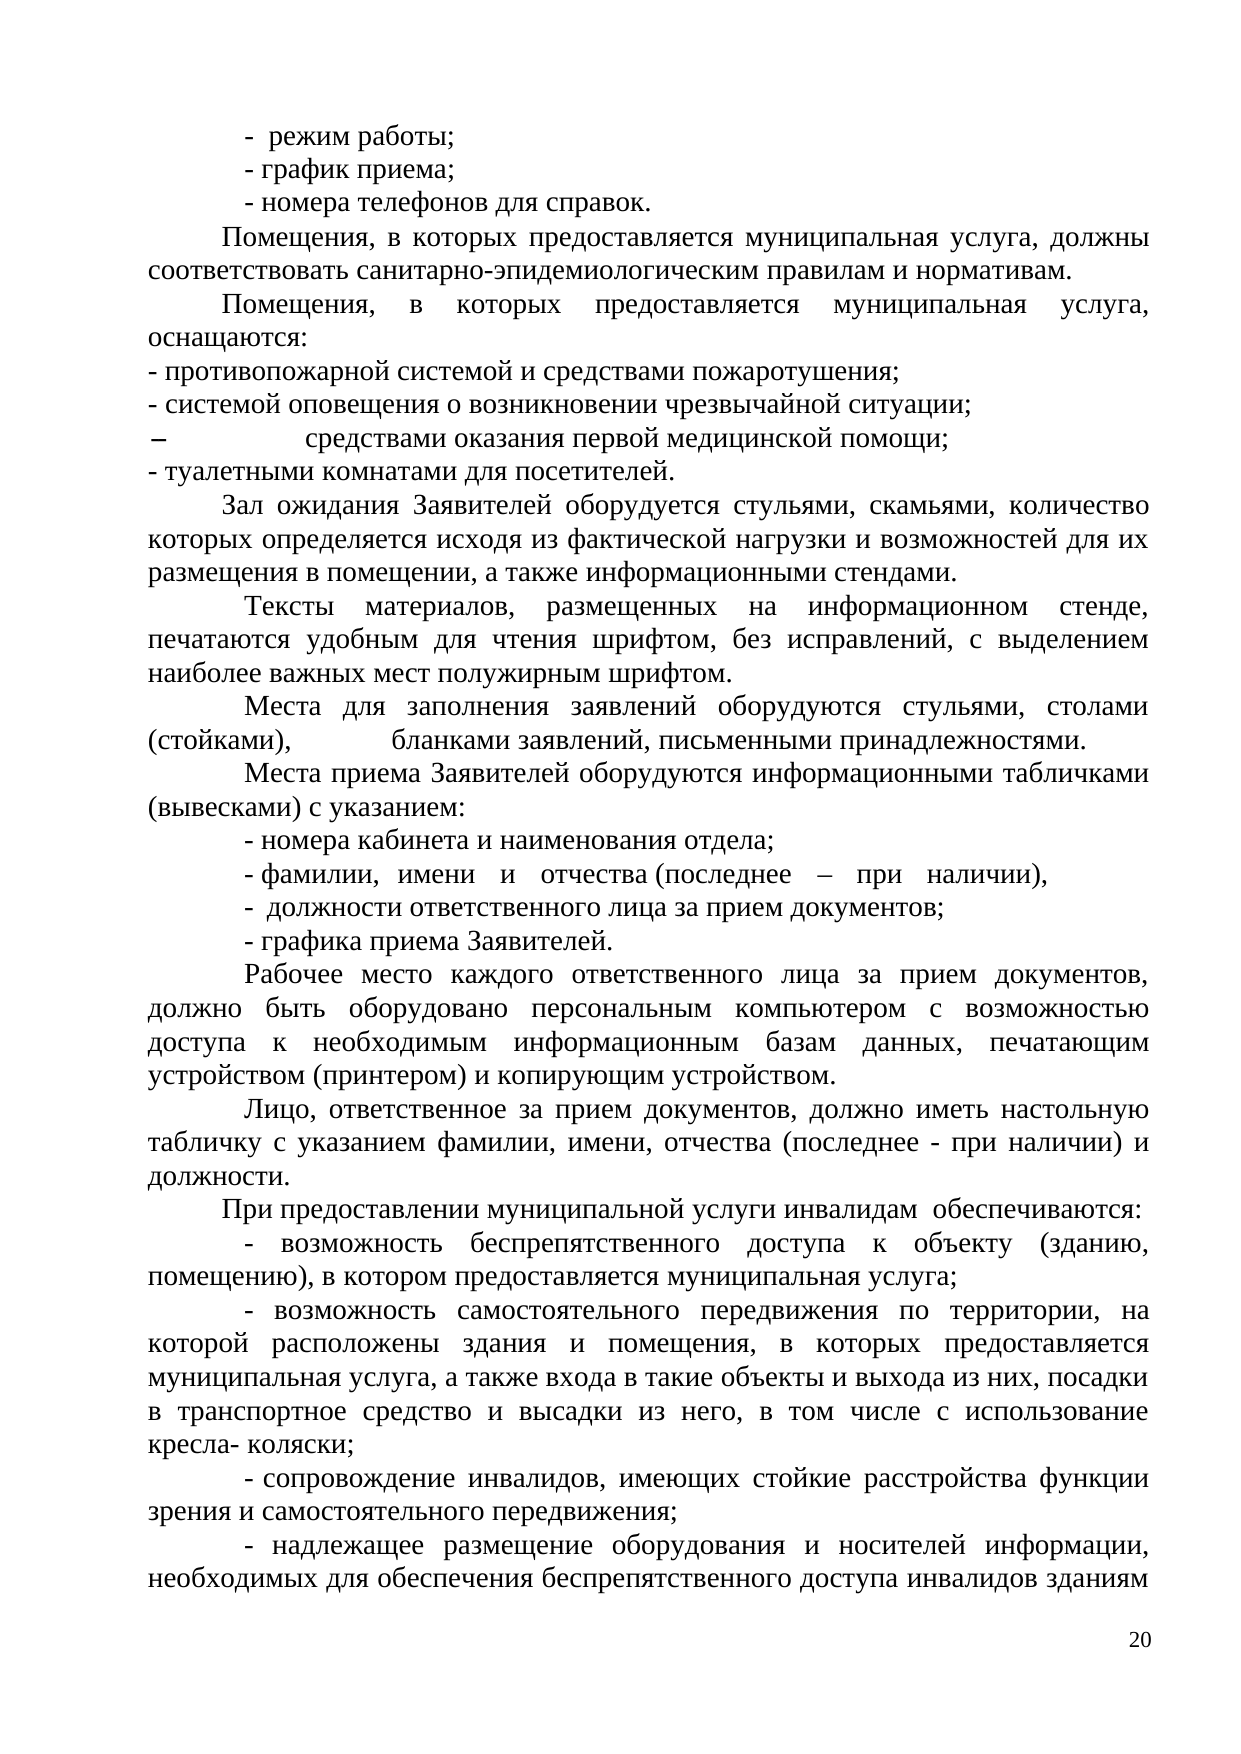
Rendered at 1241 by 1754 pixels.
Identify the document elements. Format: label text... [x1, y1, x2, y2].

text Места для заполнения заявлений оборудуются стульями, столами (стойками), бланками заявлений, письменными принадлежностями. [148, 688, 1149, 756]
text - системой оповещения о возникновении чрезвычайной ситуации; [148, 386, 1149, 420]
text При предоставлении муниципальной услуги инвалидам обеспечиваются: [148, 1191, 1149, 1225]
text - графика приема Заявителей. [148, 923, 1149, 957]
text - фамилии, имени и отчества (последнее – при наличии), [148, 856, 1149, 889]
text - сопровождение инвалидов, имеющих стойкие расстройства функции зрения и самостоятельного передвижения; [148, 1460, 1149, 1527]
text - возможность беспрепятственного доступа к объекту (зданию, помещению), в котором предоставляется муниципальная услуга; [148, 1225, 1149, 1292]
text - график приема; [244, 152, 1149, 185]
text Зал ожидания Заявителей оборудуется стульями, скамьями, количество которых определяется исходя из фактической нагрузки и возможностей для их размещения в помещении, а также информационными стендами. [148, 487, 1149, 588]
text Лицо, ответственное за прием документов, должно иметь настольную табличку с указанием фамилии, имени, отчества (последнее - при наличии) и должности. [148, 1091, 1149, 1191]
text - противопожарной системой и средствами пожаротушения; [148, 353, 1149, 386]
text Тексты материалов, размещенных на информационном стенде, печатаются удобным для чтения шрифтом, без исправлений, с выделением наиболее важных мест полужирным шрифтом. [148, 588, 1149, 688]
text - номера телефонов для справок. [244, 185, 1149, 219]
text - туалетными комнатами для посетителей. [148, 453, 1149, 487]
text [148, 1527, 1149, 1594]
text - - средствами оказания первой медицинской помощи; [148, 420, 1149, 453]
text - режим работы; [244, 118, 1149, 152]
text Помещения, в которых предоставляется муниципальная услуга, должны соответствовать санитарно-эпидемиологическим правилам и нормативам. [148, 219, 1149, 286]
text Рабочее место каждого ответственного лица за прием документов, должно быть оборудовано персональным компьютером с возможностью доступа к необходимым информационным базам данных, печатающим устройством (принтером) и копирующим устройством. [148, 957, 1149, 1091]
text - должности ответственного лица за прием документов; [148, 889, 1149, 923]
text - возможность самостоятельного передвижения по территории, на которой расположены здания и помещения, в которых предоставляется муниципальная услуга, а также входа в такие объекты и выхода из них, посадки в транспортное средство и высадки из него, в том числе с использование кресла- коляски; [148, 1292, 1149, 1460]
text Места приема Заявителей оборудуются информационными табличками (вывесками) с указанием: [148, 756, 1149, 823]
text - номера кабинета и наименования отдела; [148, 823, 1149, 856]
text Помещения, в которых предоставляется муниципальная услуга, оснащаются: [148, 286, 1149, 353]
